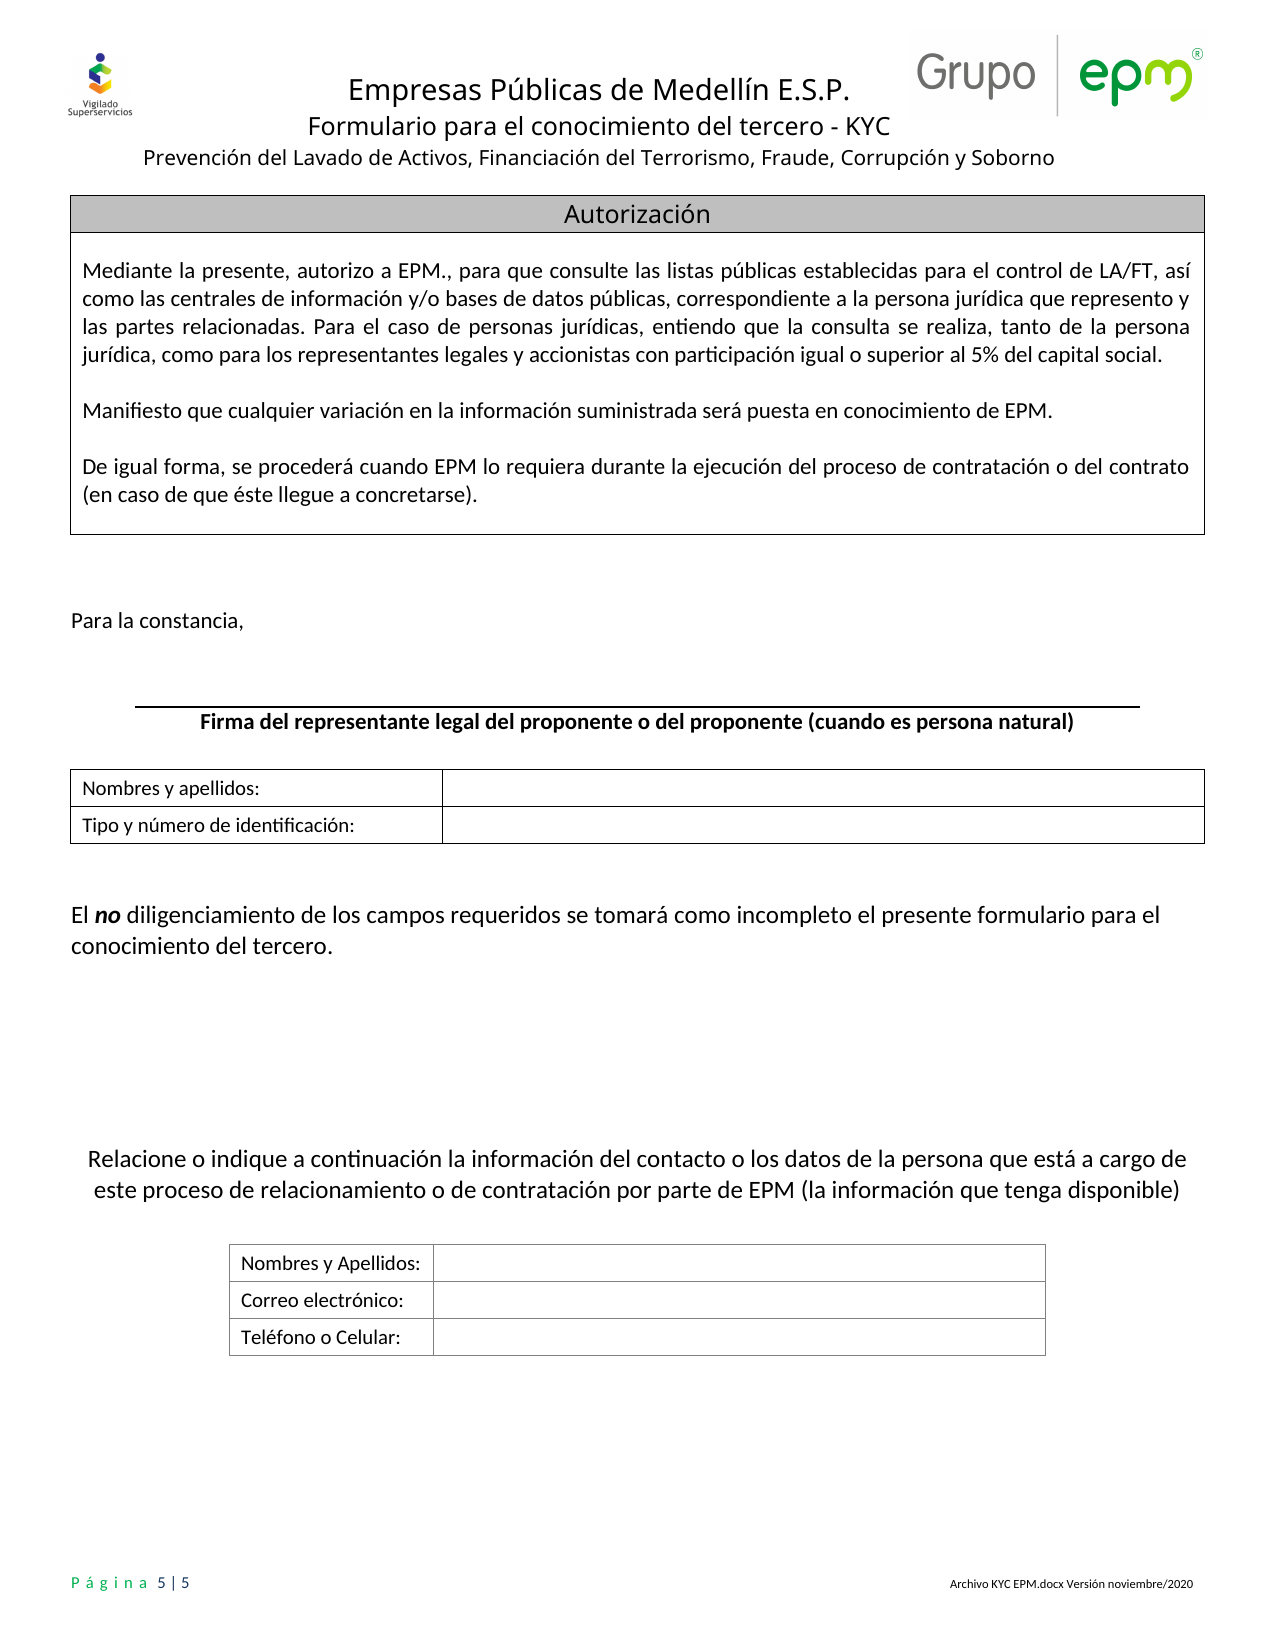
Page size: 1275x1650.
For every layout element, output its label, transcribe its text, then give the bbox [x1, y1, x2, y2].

table_cell Correo electrónico: [230, 1282, 433, 1318]
table_header Autorización [71, 196, 1204, 232]
text El no diligenciamiento de los campos requeridos se tomará como incompleto el presente formulario para el conocimiento del tercero. [71, 899, 1204, 961]
picture [65, 51, 134, 118]
table_cell Teléfono o Celular: [230, 1319, 433, 1355]
table_cell Tipo y número de identificación: [71, 807, 442, 842]
text Para la constancia, [71, 606, 1204, 634]
table_cell [443, 807, 1204, 842]
table_header Nombres y Apellidos: [230, 1245, 433, 1281]
table_cell [434, 1319, 1045, 1355]
picture [909, 30, 1207, 121]
table_cell Mediante la presente, autorizo a EPM., para que consulte las listas públicas establecidas para el control de LA/FT, así como las centrales de información y/o bases de datos públicas, correspondiente a la persona jurídica que represento y las partes relacionadas. Para el caso de personas jurídicas, entiendo que la consulta se realiza, tanto de la persona jurídica, como para los representantes legales y accionistas con participación igual o superior al 5% del capital social. Manifiesto que cualquier variación en la información suministrada será puesta en conocimiento de EPM. De igual forma, se procederá cuando EPM lo requiera durante la ejecución del proceso de contratación o del contrato (en caso de que éste llegue a concretarse). [71, 233, 1204, 533]
table_header [443, 770, 1204, 806]
table_header Nombres y apellidos: [71, 770, 442, 806]
table_cell [434, 1282, 1045, 1318]
text Relacione o indique a continuación la información del contacto o los datos de la persona que está a cargo de este proceso de relacionamiento o de contratación por parte de EPM (la información que tenga disponible) [71, 1144, 1204, 1205]
table_header Firma del representante legal del proponente o del proponente (cuando es persona natural) [135, 708, 1139, 745]
table_header [434, 1245, 1045, 1281]
